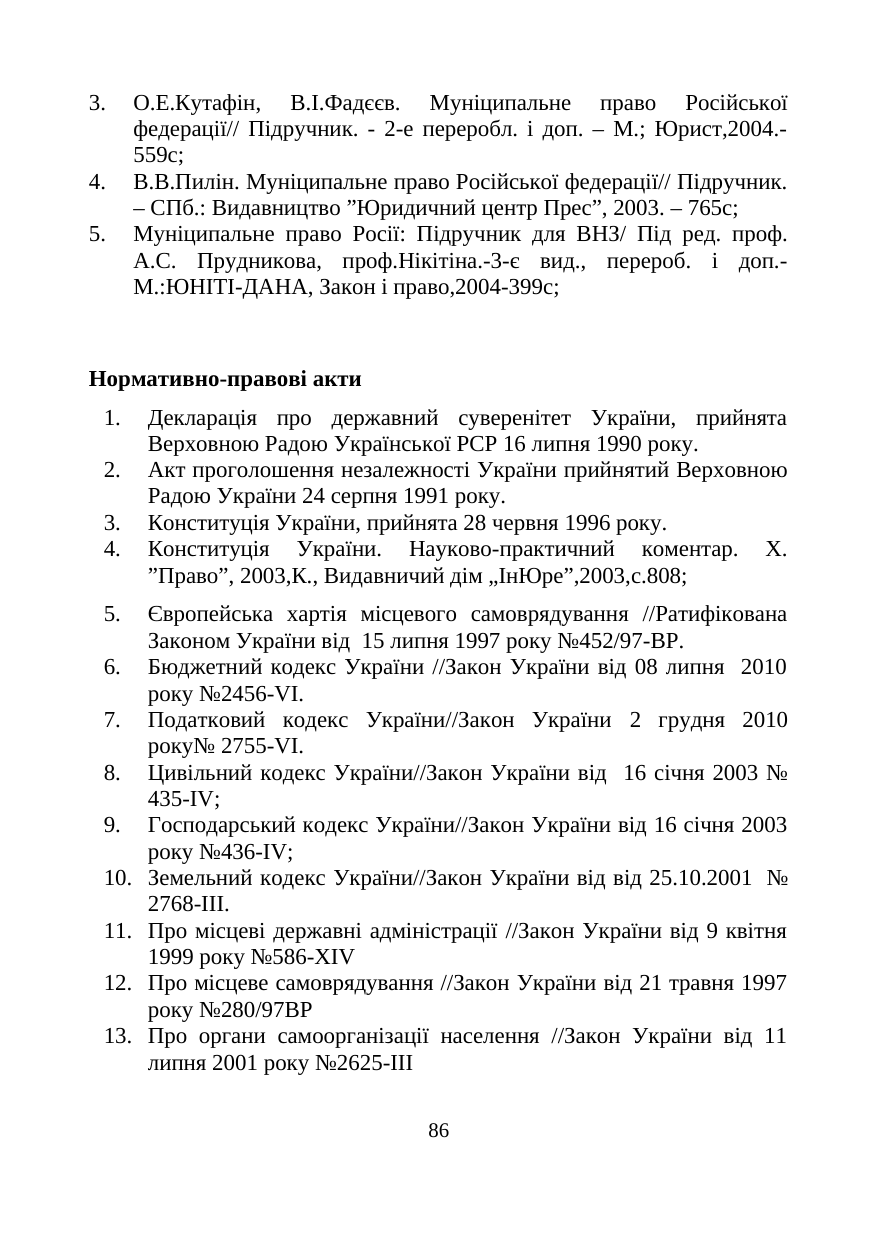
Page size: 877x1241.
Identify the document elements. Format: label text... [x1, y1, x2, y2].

list Акт проголошення незалежності України прийнятий Верховною Радою України 24 серпня 1991 року. [103, 456, 788, 509]
list Про місцеві державні адміністрації //Закон України від 9 квітня 1999 року №586-XIV [103, 917, 788, 969]
list Конституція України, прийнята 28 червня 1996 року. [103, 509, 788, 535]
list О.Е.Кутафін, В.І.Фадєєв. Муніципальне право Російської федерації// Підручник. - 2-е переробл. і доп. – М.; Юрист,2004.-559с; [89, 89, 788, 168]
list Європейська хартія місцевого самоврядування //Ратифікована Законом України від 15 липня 1997 року №452/97-ВР. [103, 601, 788, 653]
list Конституція України. Науково-практичний коментар. Х. ”Право”, 2003,К., Видавничий дім „ІнЮре”,2003,с.808; [103, 535, 788, 588]
list Господарський кодекс України//Закон України від 16 січня 2003 року №436-IV; [103, 811, 788, 864]
text Нормативно-правові акти [89, 365, 788, 391]
list Земельний кодекс України//Закон України від вiд 25.10.2001 № 2768-III. [103, 864, 788, 917]
list В.В.Пилін. Муніципальне право Російської федерації// Підручник. – СПб.: Видавництво ”Юридичний центр Прес”, 2003. – 765с; [89, 168, 788, 220]
list Податковий кодекс України//Закон України 2 грудня 2010 року№ 2755-VІ. [103, 706, 788, 759]
list Цивільний кодекс України//Закон України від 16 січня 2003 № 435-IV; [103, 759, 788, 811]
list Про місцеве самоврядування //Закон України від 21 травня 1997 року №280/97ВР [103, 969, 788, 1022]
list Муніципальне право Росії: Підручник для ВНЗ/ Під ред. проф. А.С. Прудникова, проф.Нікітіна.-3-є вид., перероб. і доп.- М.:ЮНІТІ-ДАНА, Закон і право,2004-399с; [89, 220, 788, 299]
list Бюджетний кодекс України //Закон України від 08 липня 2010 року №2456-VI. [103, 653, 788, 706]
list Декларація про державний суверенітет України, прийнята Верховною Радою Української РСР 16 липня 1990 року. [103, 403, 788, 456]
list Про органи самоорганізації населення //Закон України від 11 липня 2001 року №2625-III [103, 1022, 788, 1075]
